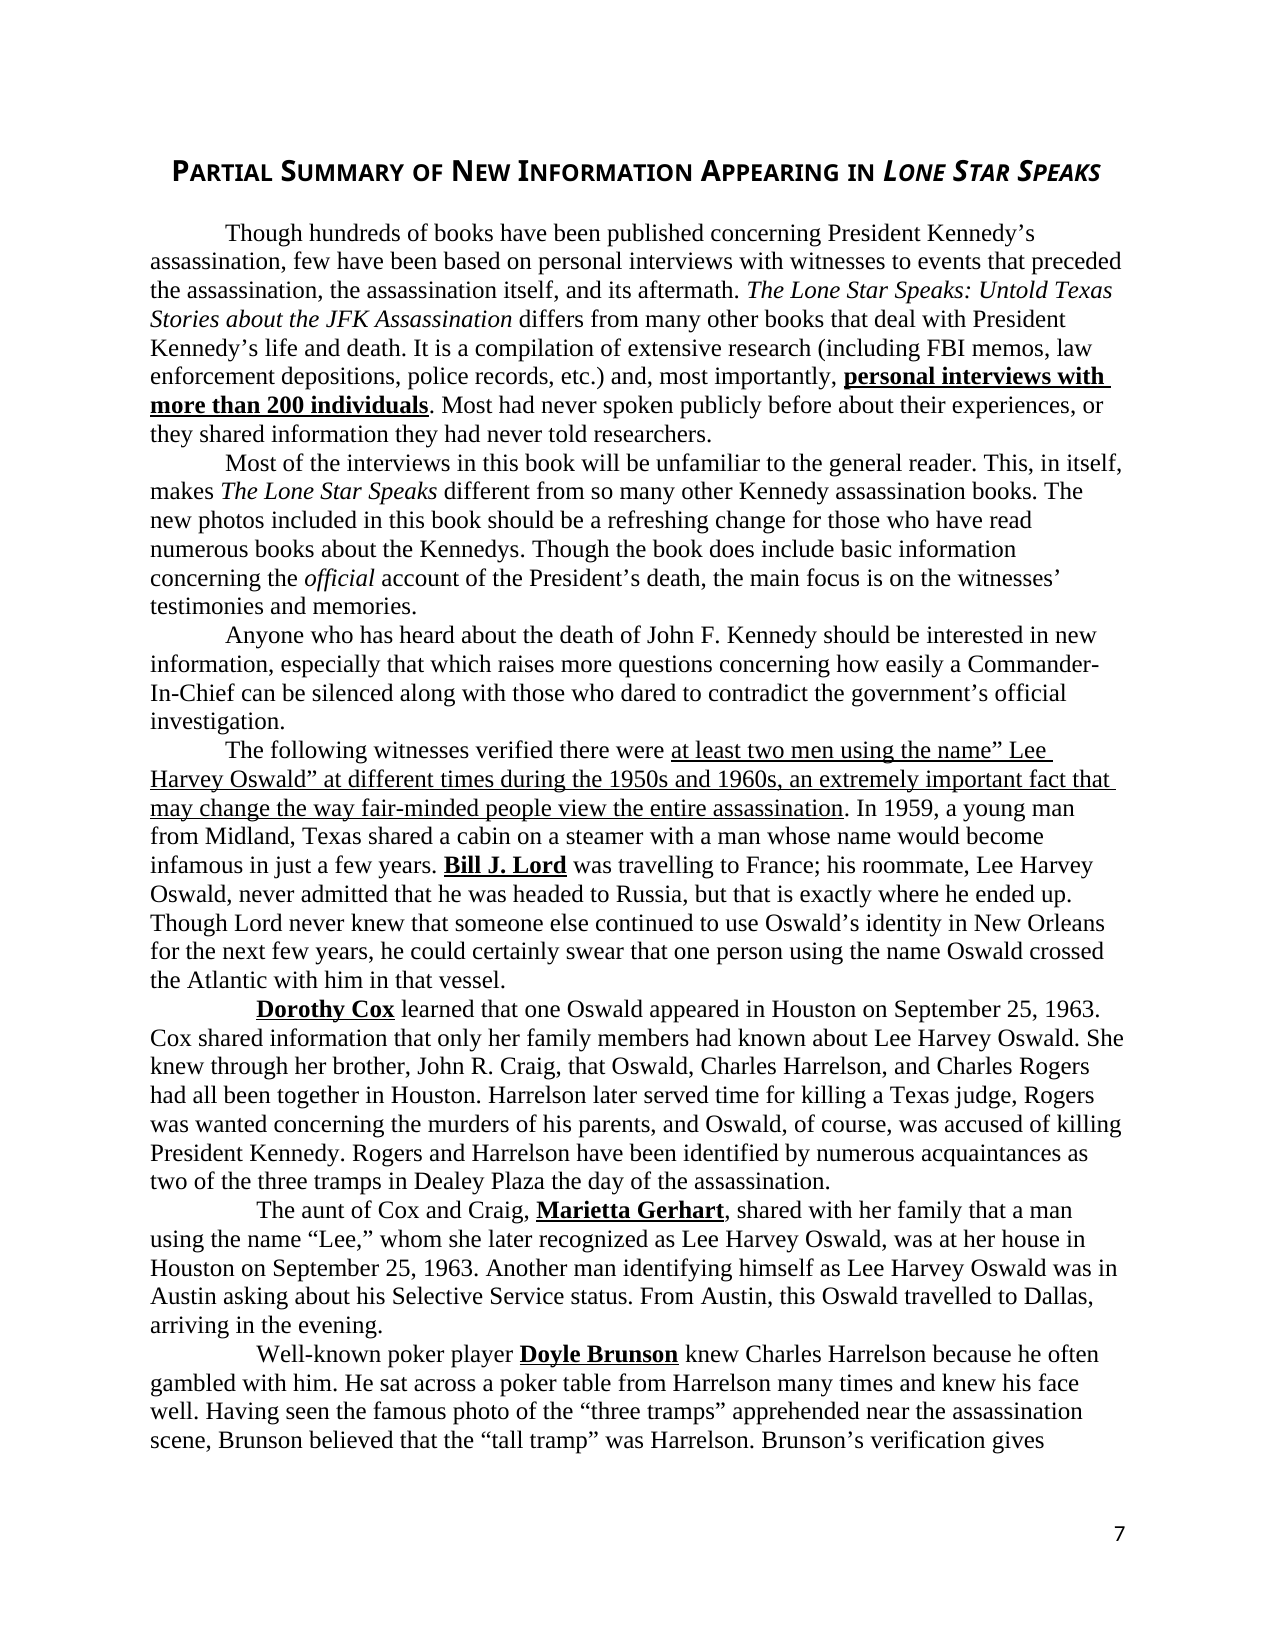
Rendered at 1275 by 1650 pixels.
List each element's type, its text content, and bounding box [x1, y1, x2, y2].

text Dorothy Cox learned that one Oswald appeared in Houston on September 25, 1963. Cox shared information that only her family members had known about Lee Harvey Oswald. She knew through her brother, John R. Craig, that Oswald, Charles Harrelson, and Charles Rogers had all been together in Houston. Harrelson later served time for killing a Texas judge, Rogers was wanted concerning the murders of his parents, and Oswald, of course, was accused of killing President Kennedy. Rogers and Harrelson have been identified by numerous acquaintances as two of the three tramps in Dealey Plaza the day of the assassination. [150, 994, 1125, 1195]
text Partial Summary of New Information Appearing in Lone Star Speaks [150, 150, 1125, 190]
text Though hundreds of books have been published concerning President Kennedy’s assassination, few have been based on personal interviews with witnesses to events that preceded the assassination, the assassination itself, and its aftermath. The Lone Star Speaks: Untold Texas Stories about the JFK Assassination differs from many other books that deal with President Kennedy’s life and death. It is a compilation of extensive research (including FBI memos, law enforcement depositions, police records, etc.) and, most importantly, personal interviews with more than 200 individuals. Most had never spoken publicly before about their experiences, or they shared information they had never told researchers. [150, 218, 1125, 448]
text The aunt of Cox and Craig, Marietta Gerhart, shared with her family that a man using the name “Lee,” whom she later recognized as Lee Harvey Oswald, was at her house in Houston on September 25, 1963. Another man identifying himself as Lee Harvey Oswald was in Austin asking about his Selective Service status. From Austin, this Oswald travelled to Dallas, arriving in the evening. [150, 1195, 1125, 1339]
text Anyone who has heard about the death of John F. Kennedy should be interested in new information, especially that which raises more questions concerning how easily a Commander-In-Chief can be silenced along with those who dared to contradict the government’s official investigation. [150, 620, 1125, 735]
text Most of the interviews in this book will be unfamiliar to the general reader. This, in itself, makes The Lone Star Speaks different from so many other Kennedy assassination books. The new photos included in this book should be a refreshing change for those who have read numerous books about the Kennedys. Though the book does include basic information concerning the official account of the President’s death, the main focus is on the witnesses’ testimonies and memories. [150, 448, 1125, 620]
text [150, 1339, 1125, 1454]
text The following witnesses verified there were at least two men using the name” Lee Harvey Oswald” at different times during the 1950s and 1960s, an extremely important fact that may change the way fair-minded people view the entire assassination. In 1959, a young man from Midland, Texas shared a cabin on a steamer with a man whose name would become infamous in just a few years. Bill J. Lord was travelling to France; his roommate, Lee Harvey Oswald, never admitted that he was headed to Russia, but that is exactly where he ended up. Though Lord never knew that someone else continued to use Oswald’s identity in New Orleans for the next few years, he could certainly swear that one person using the name Oswald crossed the Atlantic with him in that vessel. [150, 735, 1125, 994]
